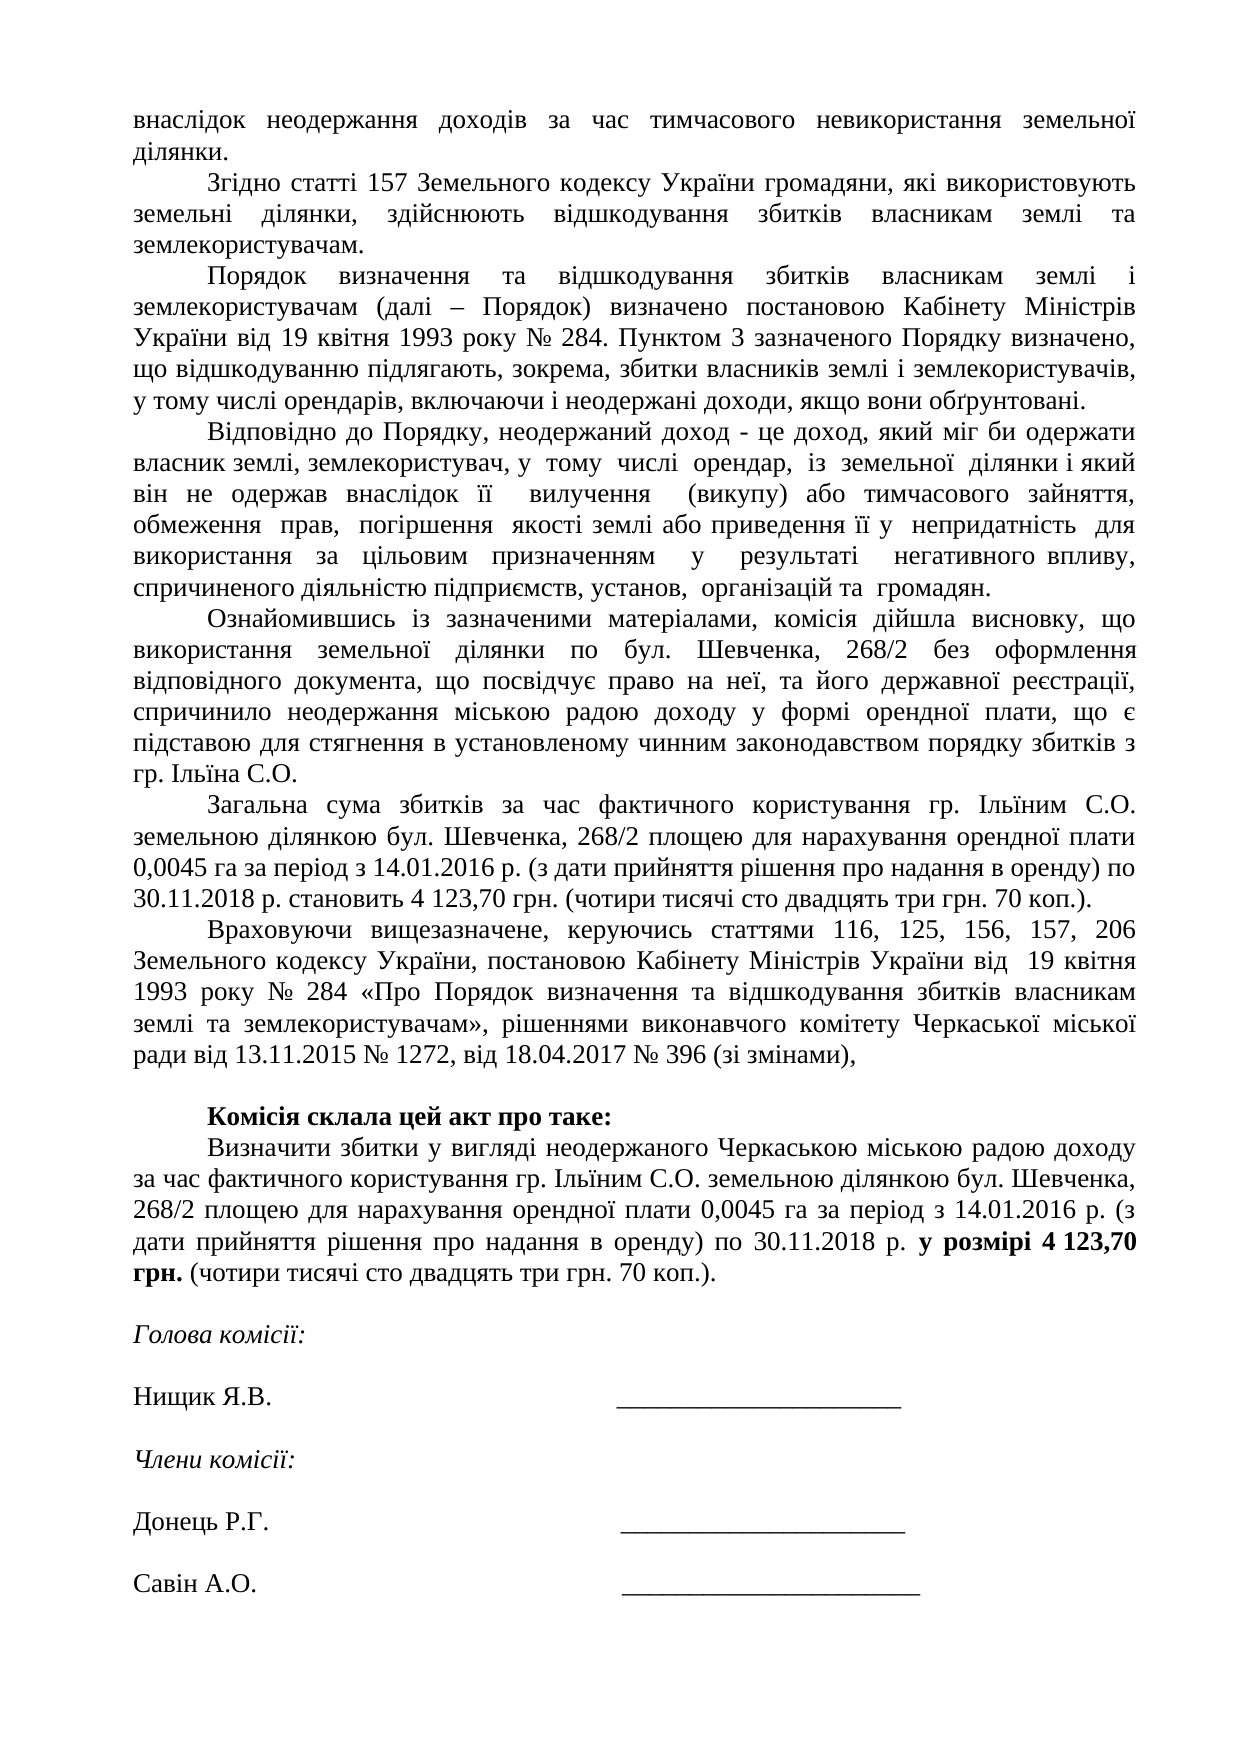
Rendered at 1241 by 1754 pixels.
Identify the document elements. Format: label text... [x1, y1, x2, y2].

text Ознайомившись із зазначеними матеріалами, комісія дійшла висновку, що використання земельної ділянки по бул. Шевченка, 268/2 без оформлення відповідного документа, що посвідчує право на неї, та його державної реєстрації, спричинило неодержання міською радою доходу у формі орендної плати, що є підставою для стягнення в установленому чинним законодавством порядку збитків з гр. Ільїна С.О. [133, 602, 1137, 789]
text Визначити збитки у вигляді неодержаного Черкаською міською радою доходу за час фактичного користування гр. Ільїним С.О. земельною ділянкою бул. Шевченка, 268/2 площею для нарахування орендної плати 0,0045 га за період з 14.01.2016 р. (з дати прийняття рішення про надання в оренду) по 30.11.2018 р. у розмірі 4 123,70 грн. (чотири тисячі сто двадцять три грн. 70 коп.). [133, 1131, 1137, 1287]
text Комісія склала цей акт про таке: [133, 1100, 1137, 1131]
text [133, 103, 1137, 166]
text Савін А.О. ______________________ [133, 1567, 1137, 1598]
text Донець Р.Г. _____________________ [133, 1505, 1137, 1536]
text Порядок визначення та відшкодування збитків власникам землі і землекористувачам (далі – Порядок) визначено постановою Кабінету Міністрів України від 19 квітня 1993 року № 284. Пунктом 3 зазначеного Порядку визначено, що відшкодуванню підлягають, зокрема, збитки власників землі і землекористувачів, у тому числі орендарів, включаючи і неодержані доходи, якщо вони обґрунтовані. [133, 259, 1137, 415]
text Згідно статті 157 Земельного кодексу України громадяни, які використовують земельні ділянки, здійснюють відшкодування збитків власникам землі та землекористувачам. [133, 166, 1137, 259]
text Враховуючи вищезазначене, керуючись статтями 116, 125, 156, 157, 206 Земельного кодексу України, постановою Кабінету Міністрів України від 19 квітня 1993 року № 284 «Про Порядок визначення та відшкодування збитків власникам землі та землекористувачам», рішеннями виконавчого комітету Черкаської міської ради від 13.11.2015 № 1272, від 18.04.2017 № 396 (зі змінами), [133, 913, 1137, 1069]
text Загальна сума збитків за час фактичного користування гр. Ільїним С.О. земельною ділянкою бул. Шевченка, 268/2 площею для нарахування орендної плати 0,0045 га за період з 14.01.2016 р. (з дати прийняття рішення про надання в оренду) по 30.11.2018 р. становить 4 123,70 грн. (чотири тисячі сто двадцять три грн. 70 коп.). [133, 789, 1137, 913]
text Члени комісії: [133, 1443, 1137, 1474]
text Нищик Я.В. _____________________ [133, 1380, 1137, 1412]
text Відповідно до Порядку, неодержаний доход - це доход, який міг би одержати власник землі, землекористувач, у тому числі орендар, із земельної ділянки і який він не одержав внаслідок її вилучення (викупу) або тимчасового зайняття, обмеження прав, погіршення якості землі або приведення її у непридатність для використання за цільовим призначенням у результаті негативного впливу, спричиненого діяльністю підприємств, установ, організацій та громадян. [133, 415, 1137, 602]
text Голова комісії: [133, 1318, 1137, 1349]
